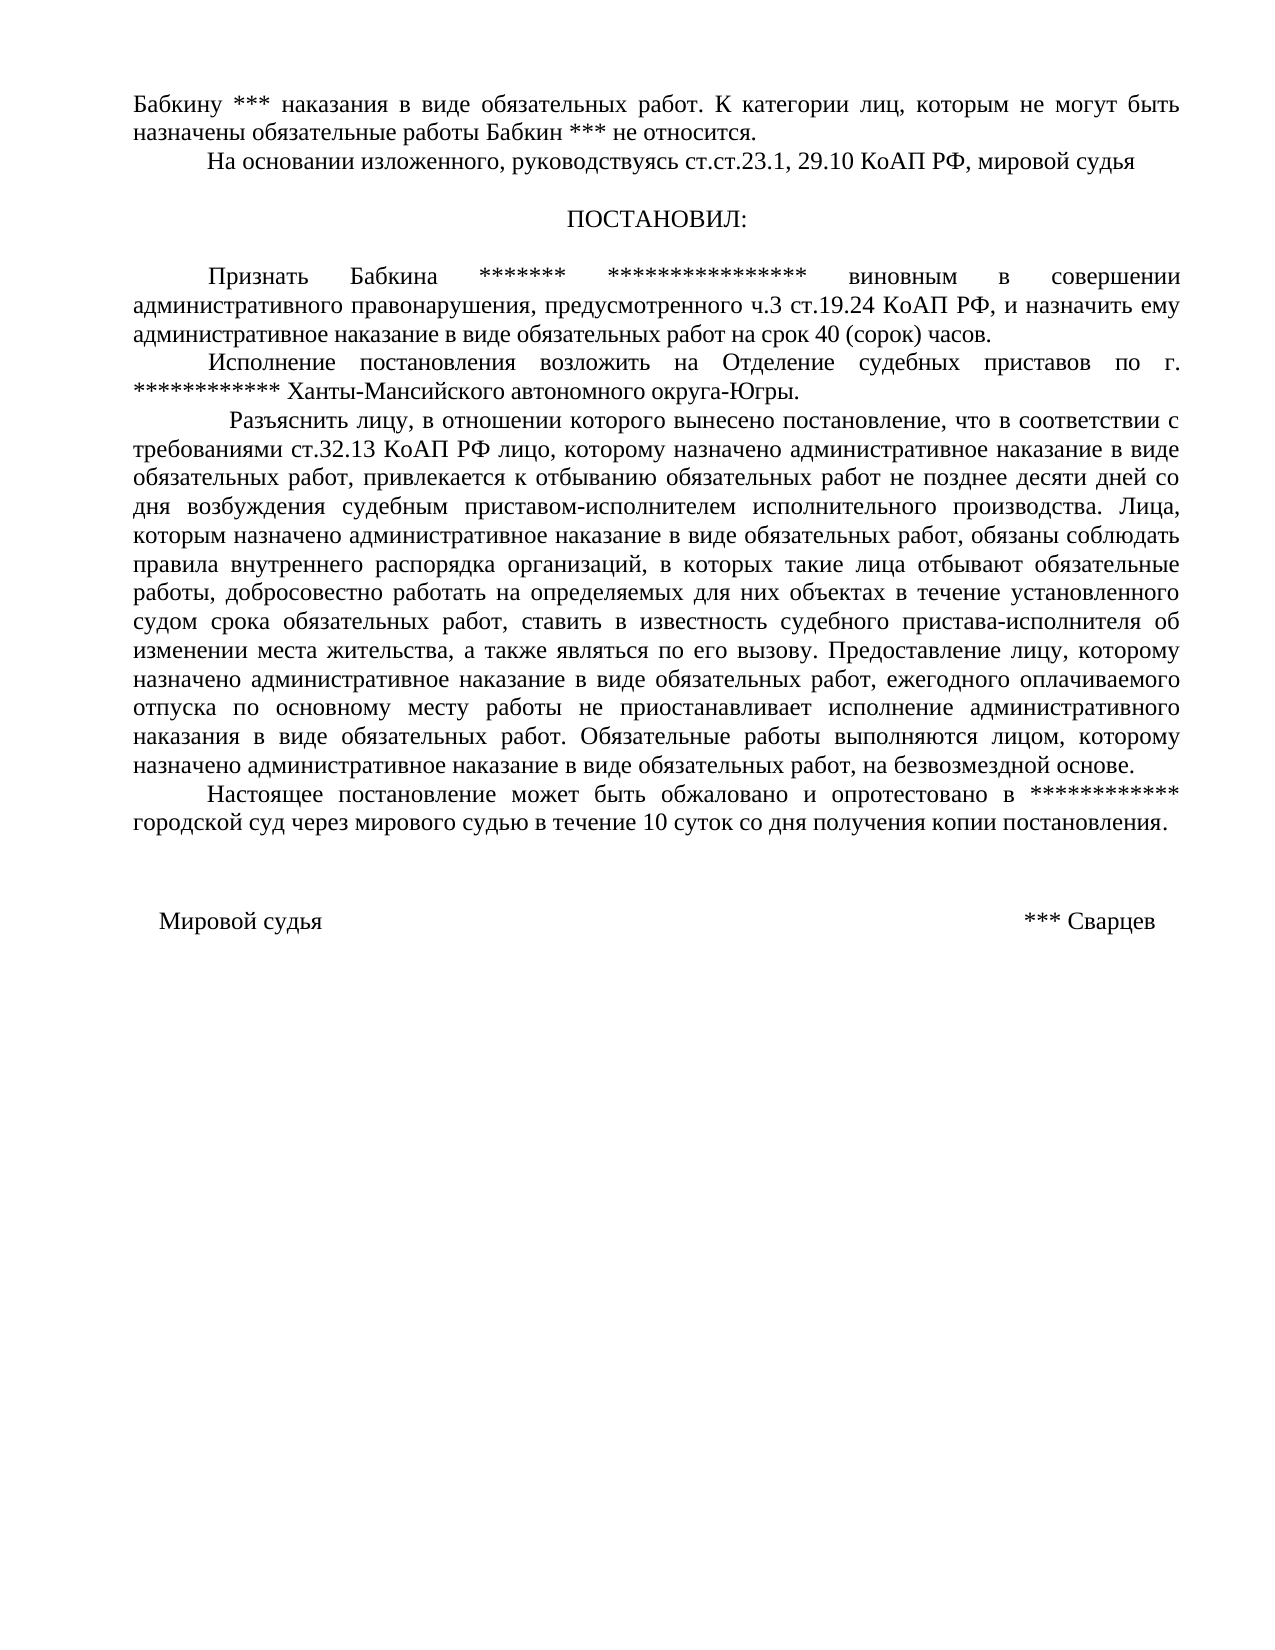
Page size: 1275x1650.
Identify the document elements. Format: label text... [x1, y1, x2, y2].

text Исполнение постановления возложить на Отделение судебных приставов по г. ************ Ханты-Мансийского автономного округа-Югры. [133, 347, 1182, 405]
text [133, 89, 1181, 146]
text Признать Бабкина ******* **************** виновным в совершении административного правонарушения, предусмотренного ч.3 ст.19.24 КоАП РФ, и назначить ему административное наказание в виде обязательных работ на срок 40 (сорок) часов. [133, 261, 1181, 347]
text ПОСТАНОВИЛ: [133, 204, 1181, 232]
text Настоящее постановление может быть обжаловано и опротестовано в ************ городской суд через мирового судью в течение 10 суток со дня получения копии постановления. [133, 779, 1181, 836]
text Мировой судья *** Сварцев [133, 906, 1181, 935]
text На основании изложенного, руководствуясь ст.ст.23.1, 29.10 КоАП РФ, мировой судья [133, 146, 1181, 175]
text Разъяснить лицу, в отношении которого вынесено постановление, что в соответствии с требованиями ст.32.13 КоАП РФ лицо, которому назначено административное наказание в виде обязательных работ, привлекается к отбыванию обязательных работ не позднее десяти дней со дня возбуждения судебным приставом-исполнителем исполнительного производства. Лица, которым назначено административное наказание в виде обязательных работ, обязаны соблюдать правила внутреннего распорядка организаций, в которых такие лица отбывают обязательные работы, добросовестно работать на определяемых для них объектах в течение установленного судом срока обязательных работ, ставить в известность судебного пристава-исполнителя об изменении места жительства, а также являться по его вызову. Предоставление лицу, которому назначено административное наказание в виде обязательных работ, ежегодного оплачиваемого отпуска по основному месту работы не приостанавливает исполнение административного наказания в виде обязательных работ. Обязательные работы выполняются лицом, которому назначено административное наказание в виде обязательных работ, на безвозмездной основе. [133, 405, 1181, 779]
